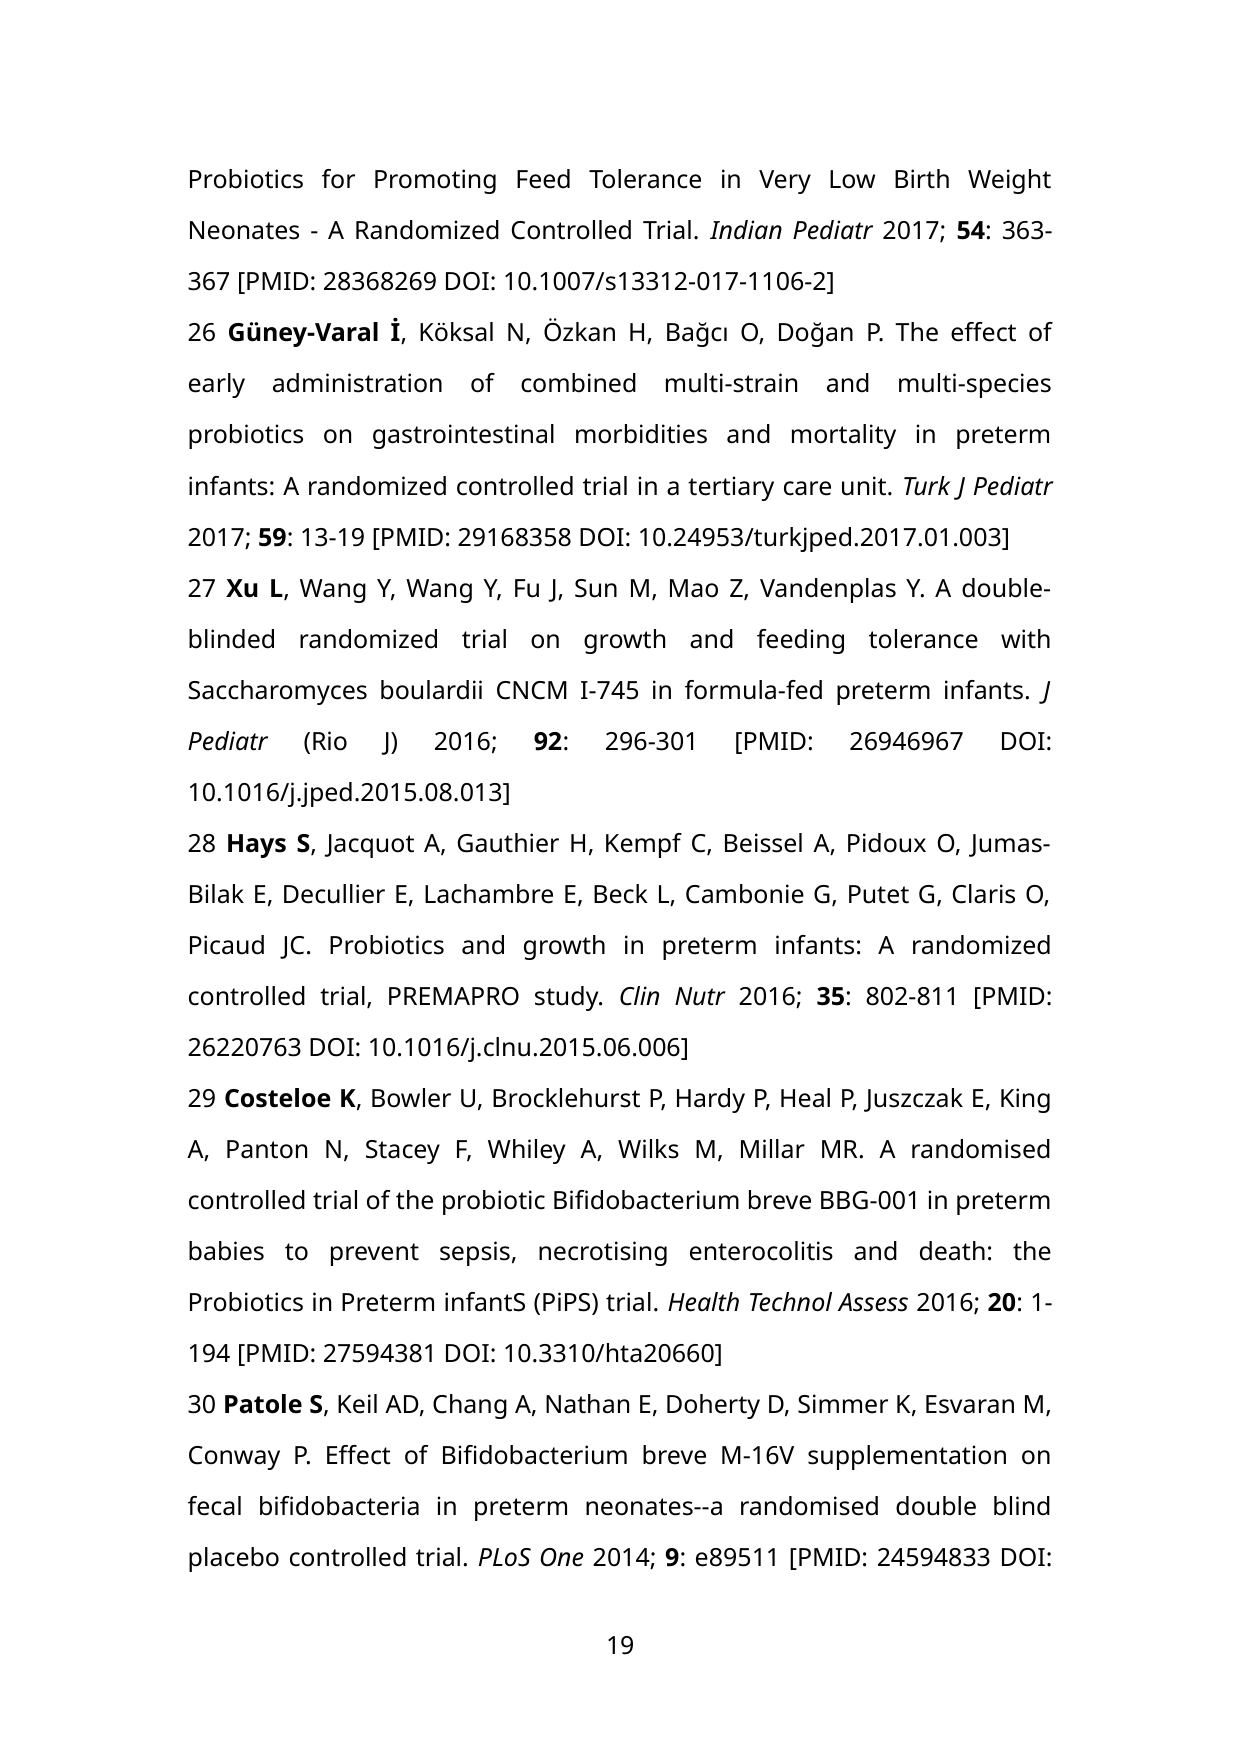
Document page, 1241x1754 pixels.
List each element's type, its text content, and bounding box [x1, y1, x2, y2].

text 26 Güney-Varal İ, Köksal N, Özkan H, Bağcı O, Doğan P. The effect of early administration of combined multi-strain and multi-species probiotics on gastrointestinal morbidities and mortality in preterm infants: A randomized controlled trial in a tertiary care unit. Turk J Pediatr 2017; 59: 13-19 [PMID: 29168358 DOI: 10.24953/turkjped.2017.01.003] [187, 315, 1053, 553]
text 28 Hays S, Jacquot A, Gauthier H, Kempf C, Beissel A, Pidoux O, Jumas-Bilak E, Decullier E, Lachambre E, Beck L, Cambonie G, Putet G, Claris O, Picaud JC. Probiotics and growth in preterm infants: A randomized controlled trial, PREMAPRO study. Clin Nutr 2016; 35: 802-811 [PMID: 26220763 DOI: 10.1016/j.clnu.2015.06.006] [187, 826, 1053, 1064]
text 29 Costeloe K, Bowler U, Brocklehurst P, Hardy P, Heal P, Juszczak E, King A, Panton N, Stacey F, Whiley A, Wilks M, Millar MR. A randomised controlled trial of the probiotic Bifidobacterium breve BBG-001 in preterm babies to prevent sepsis, necrotising enterocolitis and death: the Probiotics in Preterm infantS (PiPS) trial. Health Technol Assess 2016; 20: 1-194 [PMID: 27594381 DOI: 10.3310/hta20660] [187, 1081, 1053, 1370]
text 27 Xu L, Wang Y, Wang Y, Fu J, Sun M, Mao Z, Vandenplas Y. A double-blinded randomized trial on growth and feeding tolerance with Saccharomyces boulardii CNCM I-745 in formula-fed preterm infants. J Pediatr (Rio J) 2016; 92: 296-301 [PMID: 26946967 DOI: 10.1016/j.jped.2015.08.013] [187, 570, 1053, 808]
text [187, 1387, 1053, 1574]
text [187, 162, 1053, 298]
